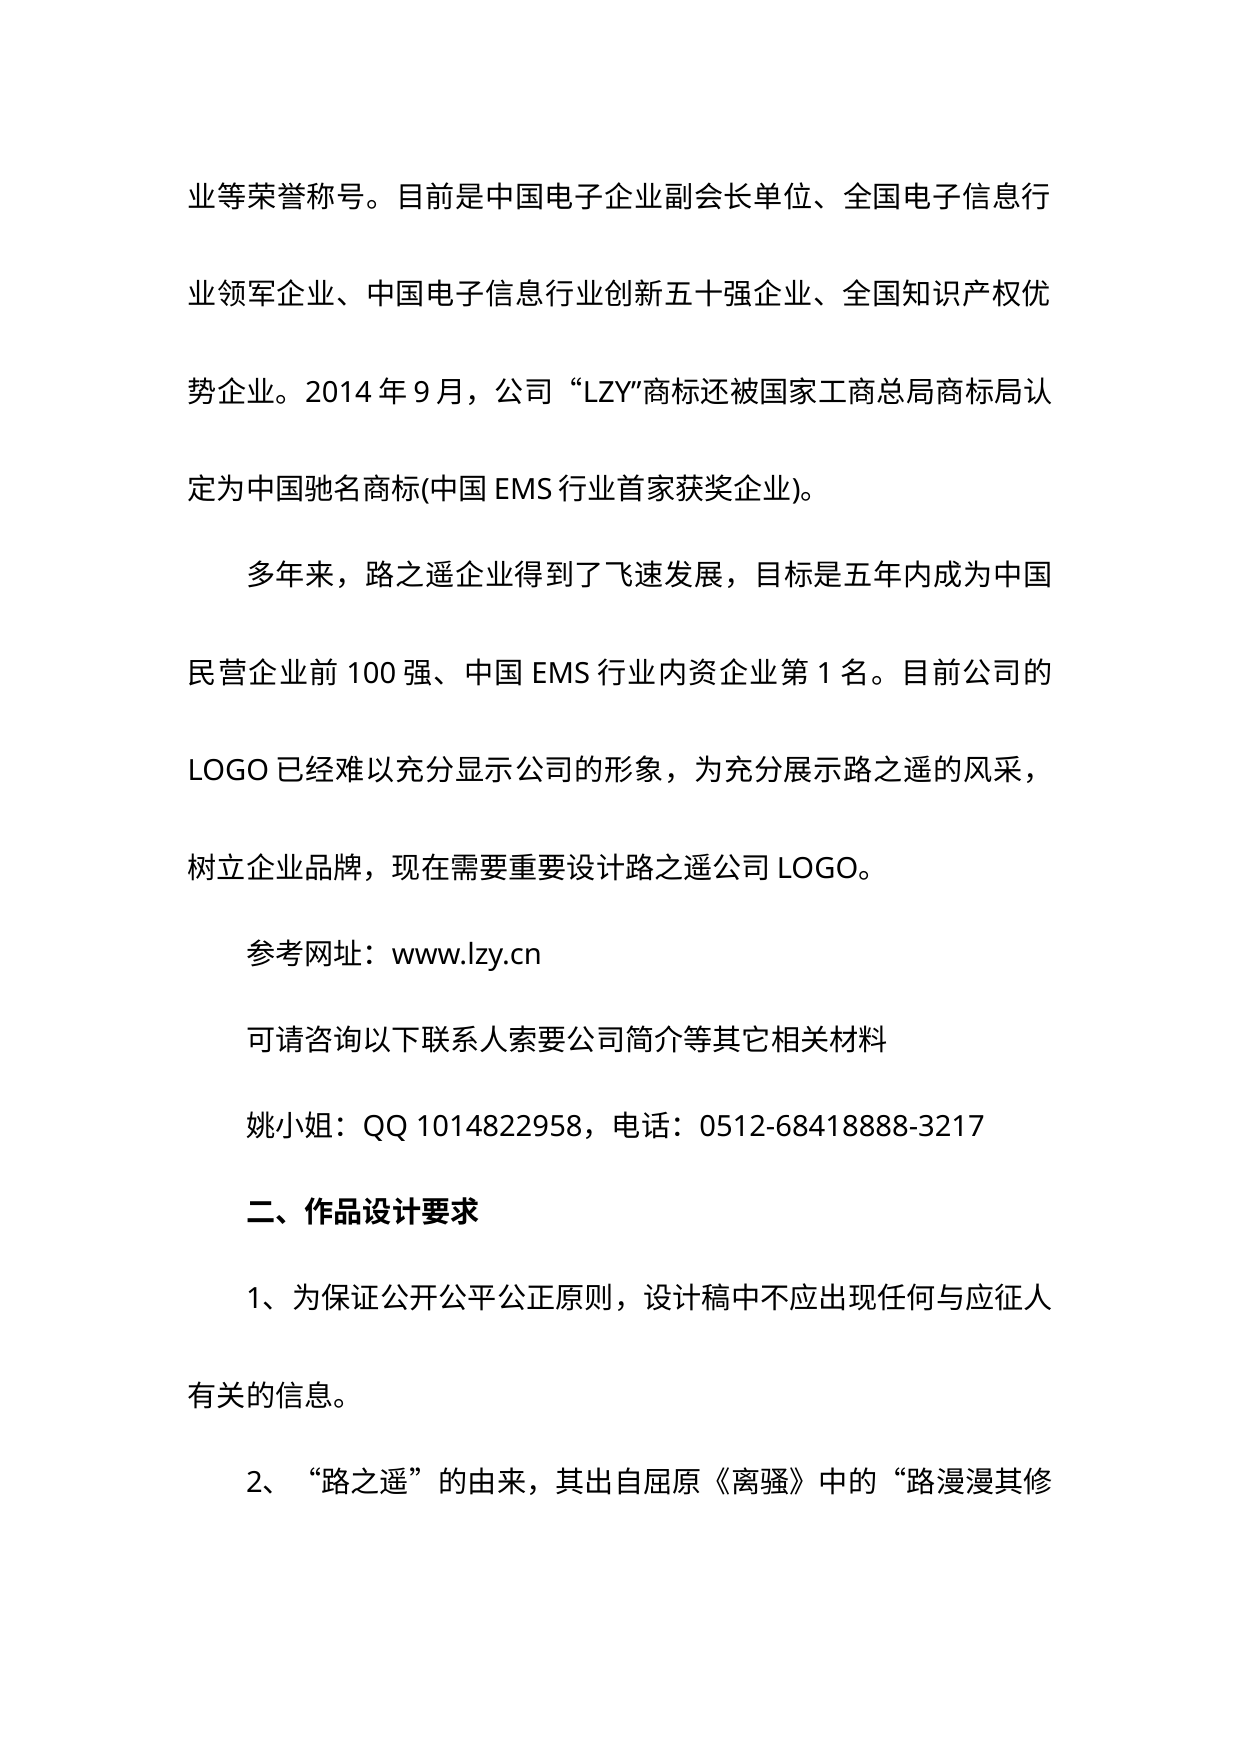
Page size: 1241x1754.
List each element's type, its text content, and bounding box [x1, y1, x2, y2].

text 姚小姐：QQ 1014822958，电话：0512-68418888-3217 [187, 1092, 1053, 1157]
text 参考网址：www.lzy.cn [187, 919, 1053, 984]
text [187, 162, 1053, 519]
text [187, 1447, 1053, 1512]
text 1、为保证公开公平公正原则，设计稿中不应出现任何与应征人有关的信息。 [187, 1264, 1053, 1426]
text 可请咨询以下联系人索要公司简介等其它相关材料 [187, 1005, 1053, 1070]
text 多年来，路之遥企业得到了飞速发展，目标是五年内成为中国民营企业前100强、中国EMS行业内资企业第1名。目前公司的LOGO已经难以充分显示公司的形象，为充分展示路之遥的风采，树立企业品牌，现在需要重要设计路之遥公司LOGO。 [187, 541, 1053, 898]
text 二、作品设计要求 [187, 1178, 1053, 1243]
